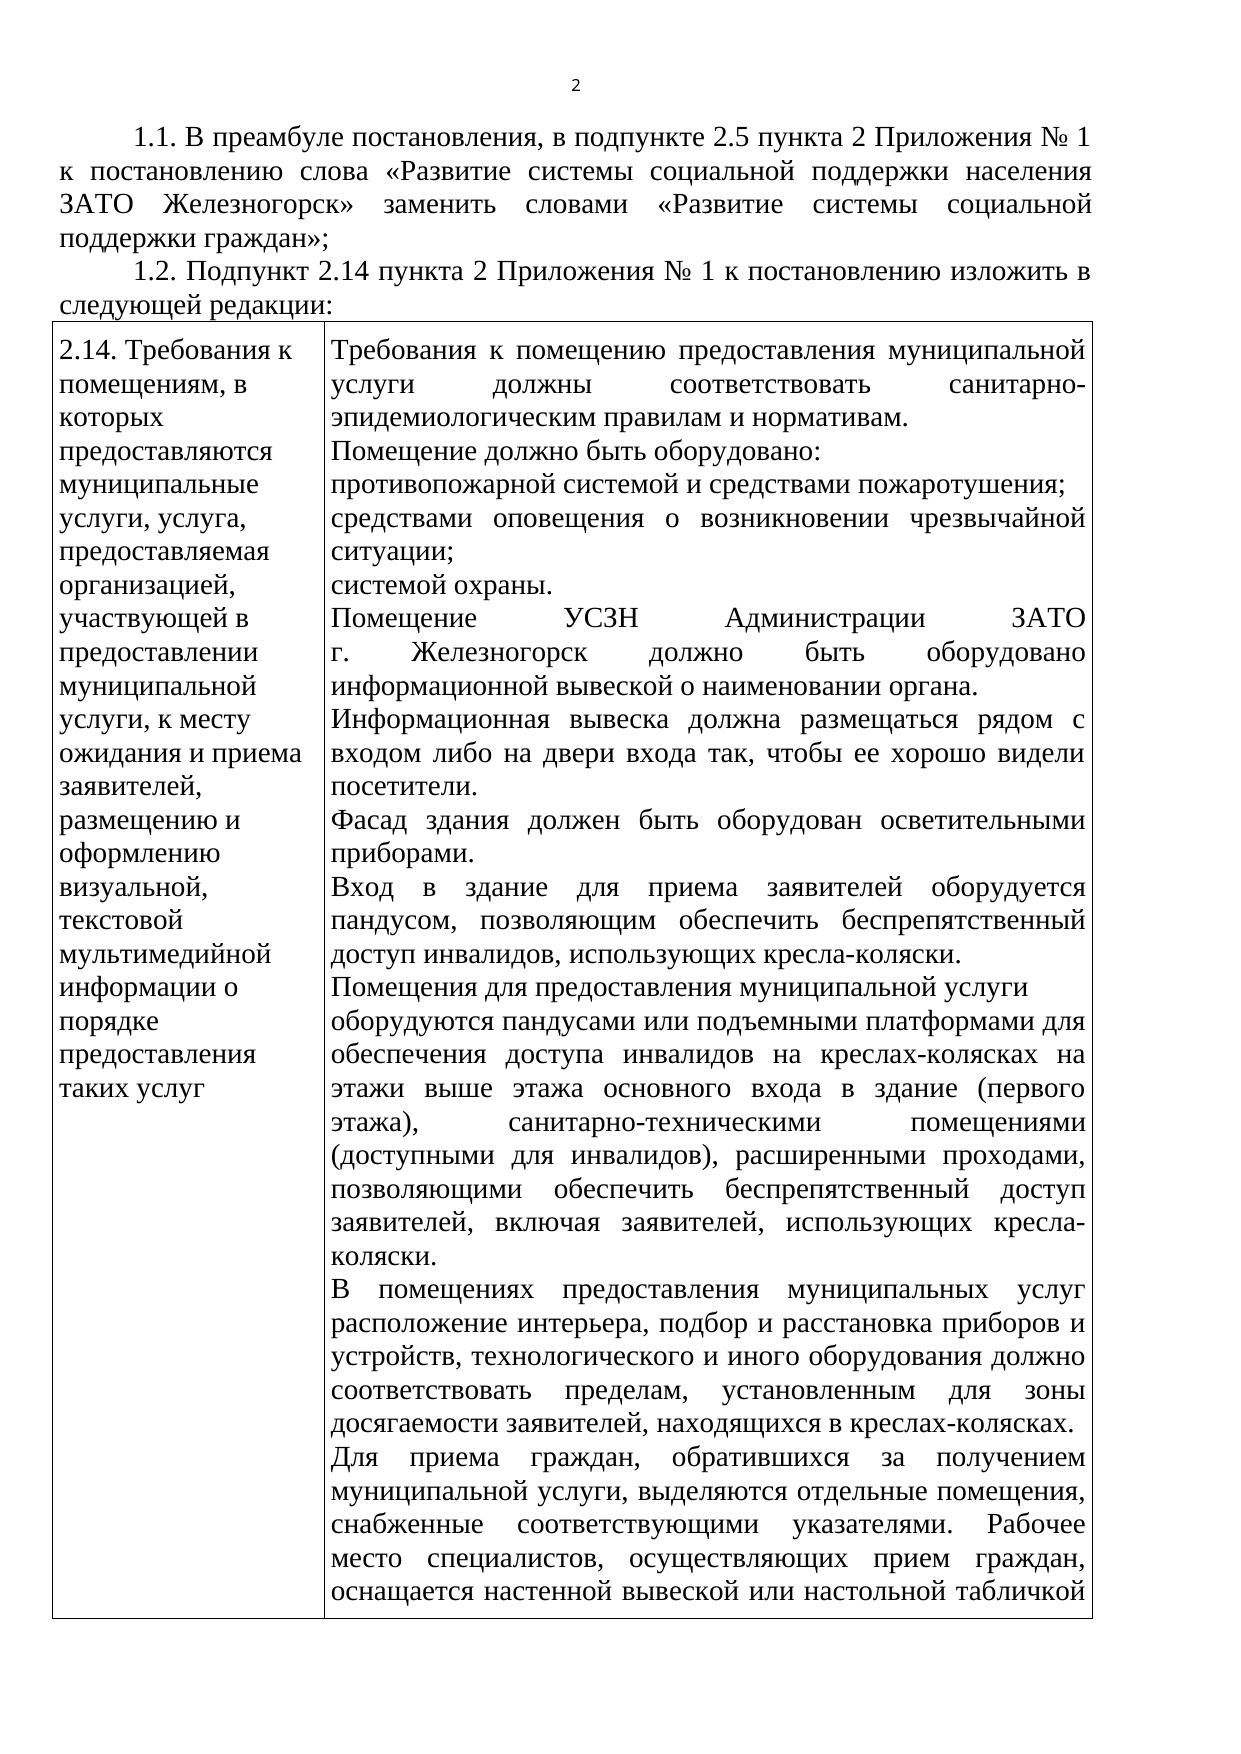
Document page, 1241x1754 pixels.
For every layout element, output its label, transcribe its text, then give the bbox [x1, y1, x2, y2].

text 1.2. Подпункт 2.14 пункта 2 Приложения № 1 к постановлению изложить в следующей редакции: [59, 253, 1092, 321]
text 1.1. В преамбуле постановления, в подпункте 2.5 пункта 2 Приложения № 1 к постановлению слова «Развитие системы социальной поддержки населения ЗАТО Железногорск» заменить словами «Развитие системы социальной поддержки граждан»; [59, 119, 1092, 253]
